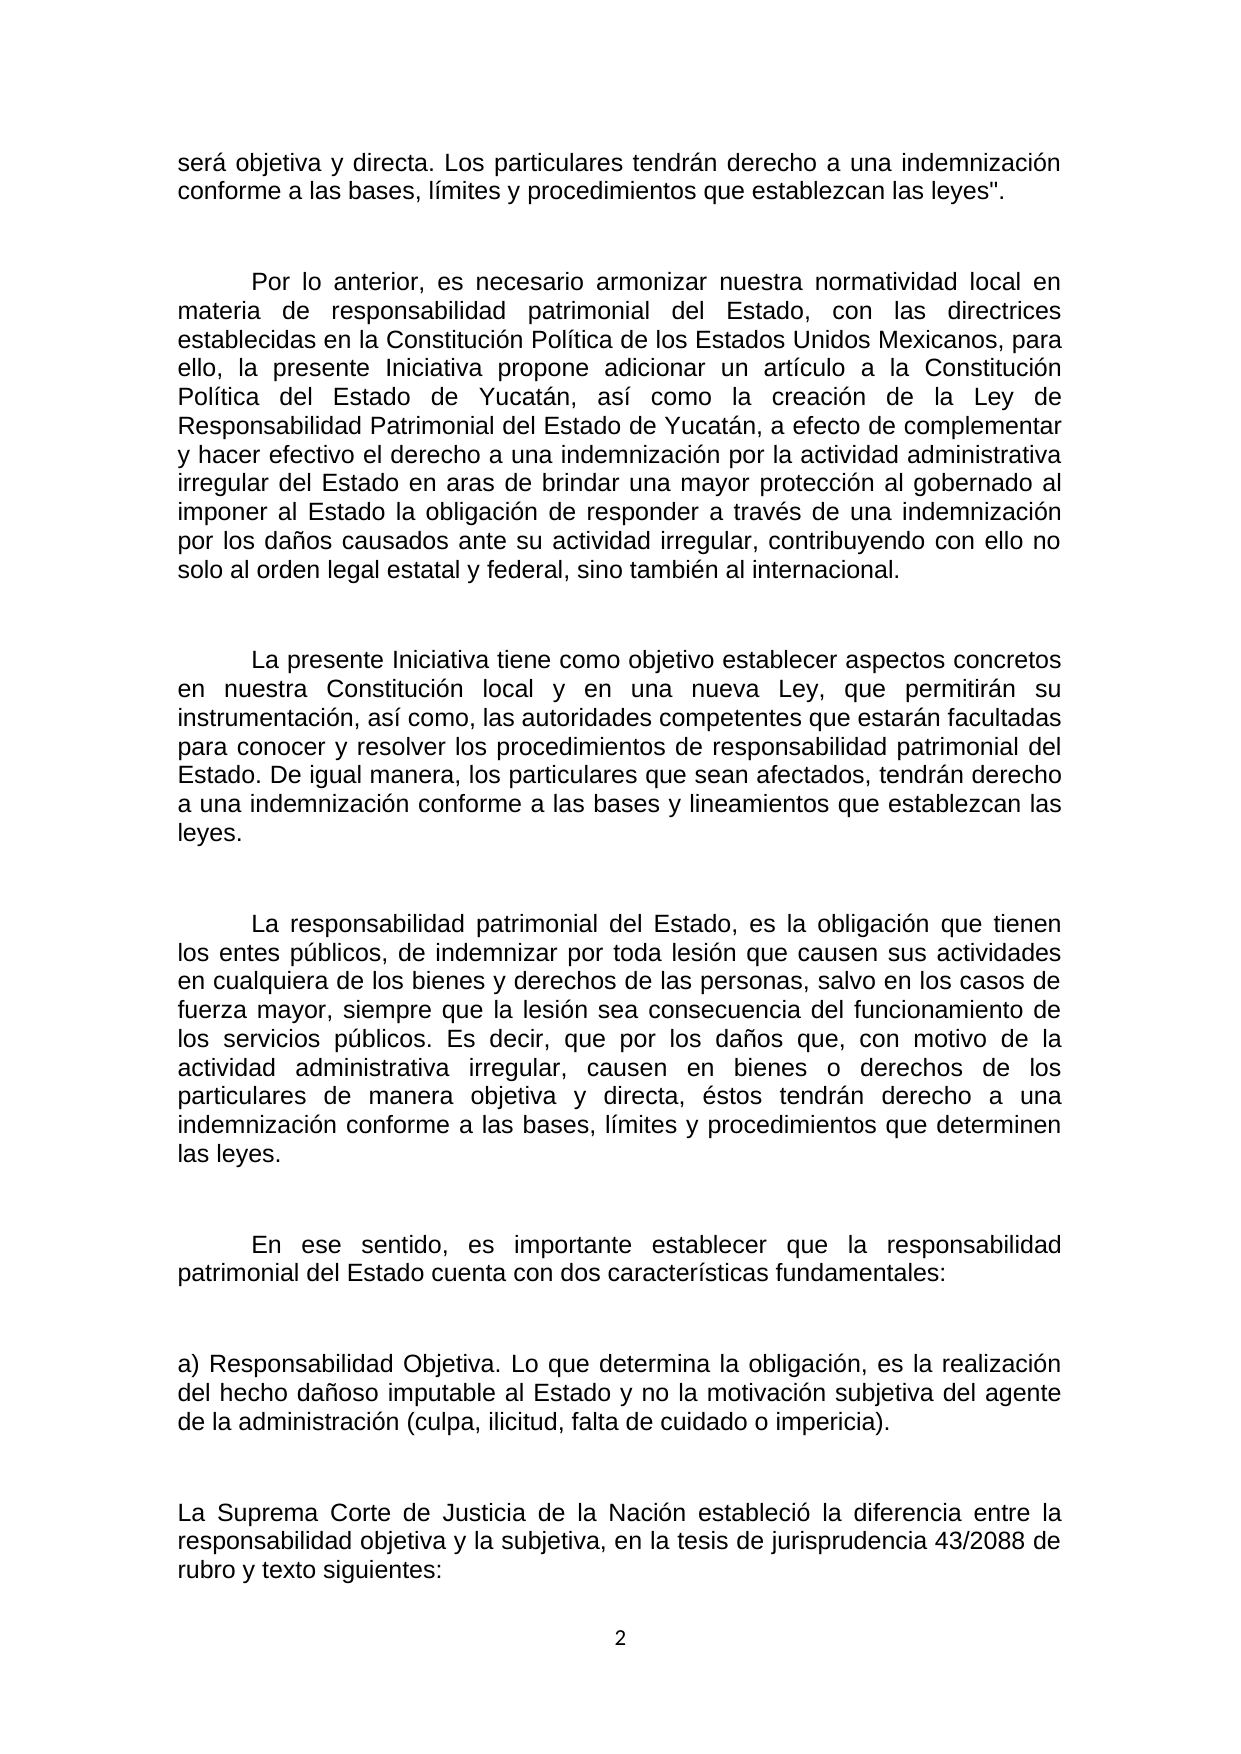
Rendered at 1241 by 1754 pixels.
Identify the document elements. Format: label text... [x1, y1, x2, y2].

text Por lo anterior, es necesario armonizar nuestra normatividad local en materia de responsabilidad patrimonial del Estado, con las directrices establecidas en la Constitución Política de los Estados Unidos Mexicanos, para ello, la presente Iniciativa propone adicionar un artículo a la Constitución Política del Estado de Yucatán, así como la creación de la Ley de Responsabilidad Patrimonial del Estado de Yucatán, a efecto de complementar y hacer efectivo el derecho a una indemnización por la actividad administrativa irregular del Estado en aras de brindar una mayor protección al gobernado al imponer al Estado la obligación de responder a través de una indemnización por los daños causados ante su actividad irregular, contribuyendo con ello no solo al orden legal estatal y federal, sino también al internacional. [177, 267, 1063, 583]
text La Suprema Corte de Justicia de la Nación estableció la diferencia entre la responsabilidad objetiva y la subjetiva, en la tesis de jurisprudencia 43/2088 de rubro y texto siguientes: [177, 1498, 1063, 1584]
text En ese sentido, es importante establecer que la responsabilidad patrimonial del Estado cuenta con dos características fundamentales: [177, 1230, 1063, 1287]
text La presente Iniciativa tiene como objetivo establecer aspectos concretos en nuestra Constitución local y en una nueva Ley, que permitirán su instrumentación, así como, las autoridades competentes que estarán facultadas para conocer y resolver los procedimientos de responsabilidad patrimonial del Estado. De igual manera, los particulares que sean afectados, tendrán derecho a una indemnización conforme a las bases y lineamientos que establezcan las leyes. [177, 646, 1063, 847]
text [177, 148, 1063, 205]
text a) Responsabilidad Objetiva. Lo que determina la obligación, es la realización del hecho dañoso imputable al Estado y no la motivación subjetiva del agente de la administración (culpa, ilicitud, falta de cuidado o impericia). [177, 1349, 1063, 1436]
text La responsabilidad patrimonial del Estado, es la obligación que tienen los entes públicos, de indemnizar por toda lesión que causen sus actividades en cualquiera de los bienes y derechos de las personas, salvo en los casos de fuerza mayor, siempre que la lesión sea consecuencia del funcionamiento de los servicios públicos. Es decir, que por los daños que, con motivo de la actividad administrativa irregular, causen en bienes o derechos de los particulares de manera objetiva y directa, éstos tendrán derecho a una indemnización conforme a las bases, límites y procedimientos que determinen las leyes. [177, 909, 1063, 1168]
